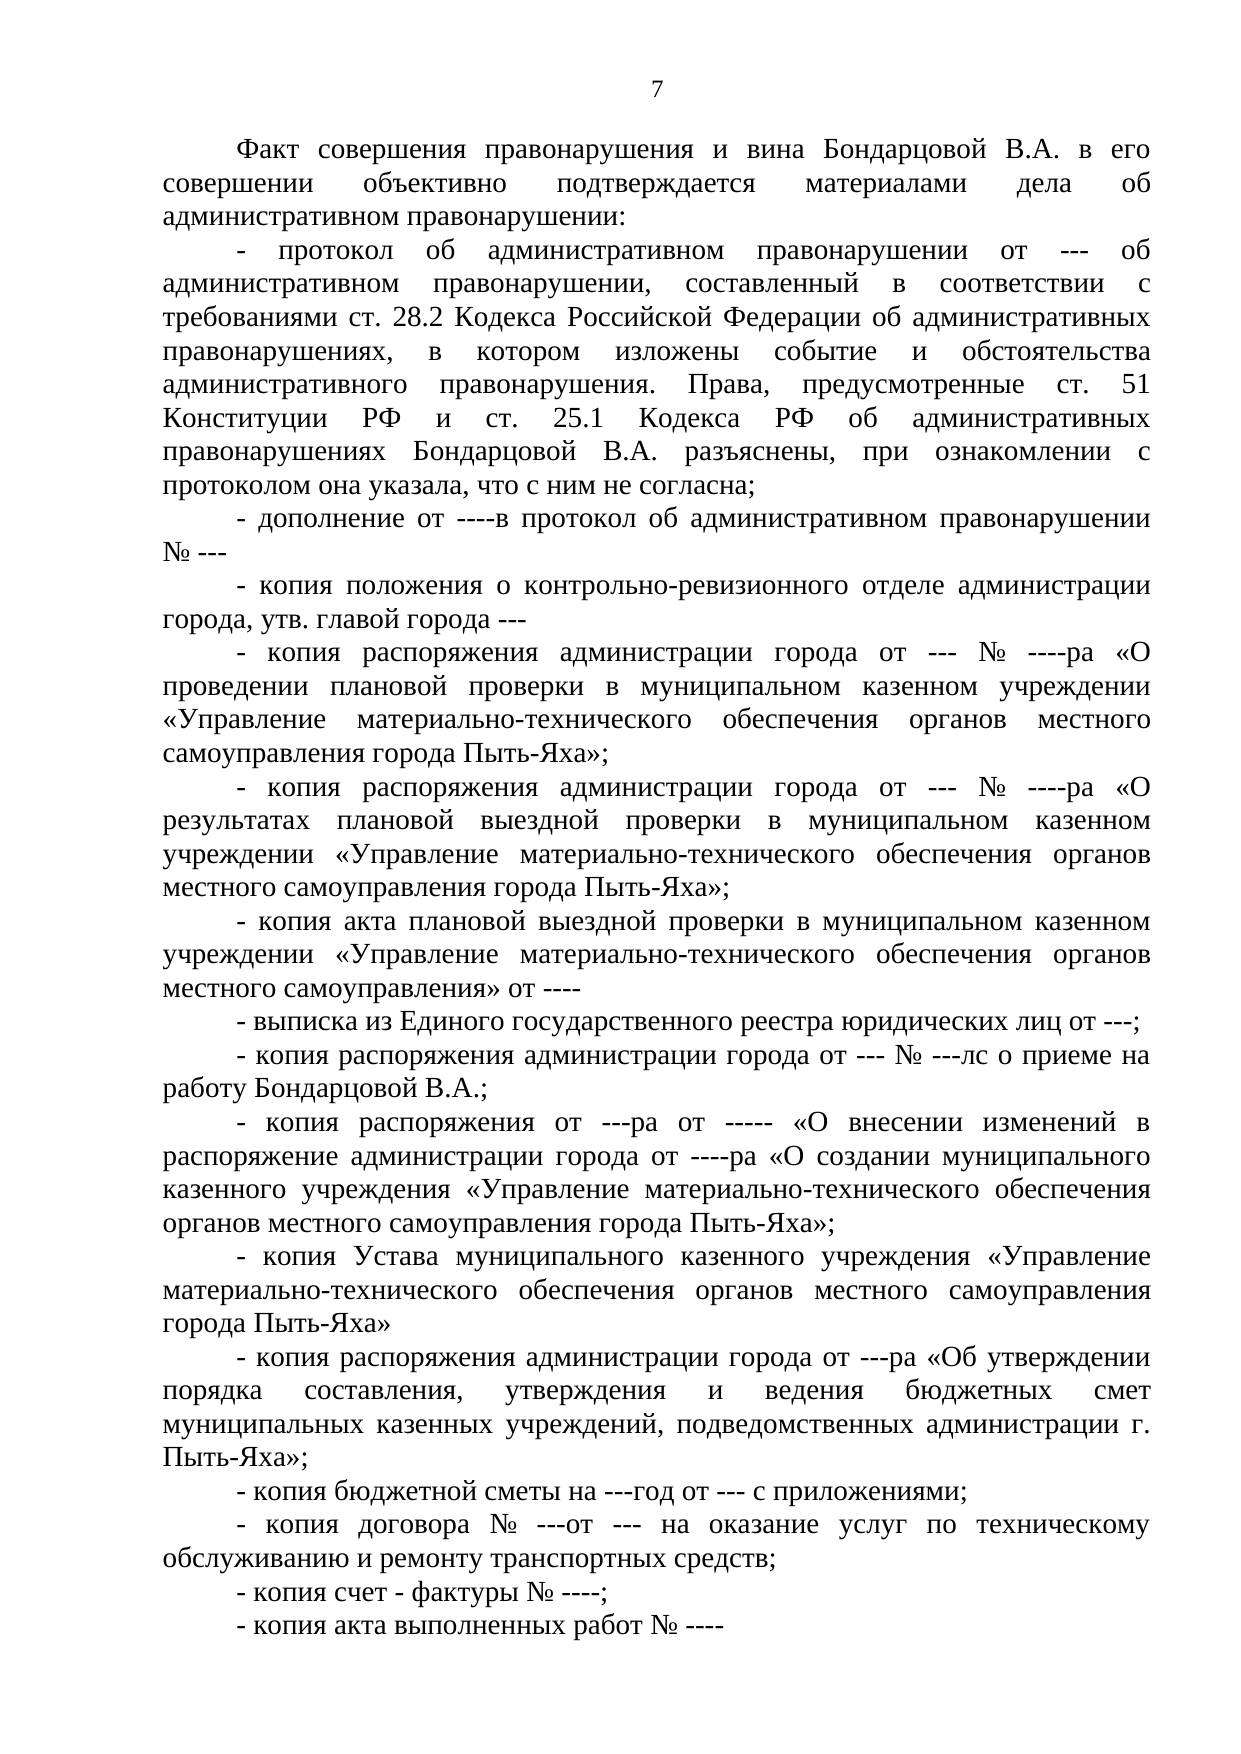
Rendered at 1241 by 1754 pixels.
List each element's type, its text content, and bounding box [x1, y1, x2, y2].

text Факт совершения правонарушения и вина Бондарцовой В.А. в его совершении объективно подтверждается материалами дела об административном правонарушении: [162, 131, 1152, 232]
text - протокол об административном правонарушении от --- об административном правонарушении, составленный в соответствии с требованиями ст. 28.2 Кодекса Российской Федерации об административных правонарушениях, в котором изложены событие и обстоятельства административного правонарушения. Права, предусмотренные ст. 51 Конституции РФ и ст. 25.1 Кодекса РФ об административных правонарушениях Бондарцовой В.А. разъяснены, при ознакомлении с протоколом она указала, что с ним не согласна; [162, 232, 1152, 500]
text - копия распоряжения администрации города от --- № ----ра «О проведении плановой проверки в муниципальном казенном учреждении «Управление материально-технического обеспечения органов местного самоуправления города Пыть-Яха»; [162, 634, 1152, 769]
text - дополнение от ----в протокол об административном правонарушении № --- [162, 500, 1152, 567]
text - копия договора № ---от --- на оказание услуг по техническому обслуживанию и ремонту транспортных средств; [162, 1507, 1152, 1574]
text - копия распоряжения от ---ра от ----- «О внесении изменений в распоряжение администрации города от ----ра «О создании муниципального казенного учреждения «Управление материально-технического обеспечения органов местного самоуправления города Пыть-Яха»; [162, 1104, 1152, 1238]
text - копия распоряжения администрации города от --- № ---лс о приеме на работу Бондарцовой В.А.; [162, 1037, 1152, 1104]
text - выписка из Единого государственного реестра юридических лиц от ---; [162, 1003, 1152, 1037]
text - копия акта плановой выездной проверки в муниципальном казенном учреждении «Управление материально-технического обеспечения органов местного самоуправления» от ---- [162, 903, 1152, 1003]
text - копия счет - фактуры № ----; [162, 1574, 1152, 1607]
text - копия распоряжения администрации города от ---ра «Об утверждении порядка составления, утверждения и ведения бюджетных смет муниципальных казенных учреждений, подведомственных администрации г. Пыть-Яха»; [162, 1339, 1152, 1473]
text - копия бюджетной сметы на ---год от --- с приложениями; [162, 1473, 1152, 1507]
text - копия распоряжения администрации города от --- № ----ра «О результатах плановой выездной проверки в муниципальном казенном учреждении «Управление материально-технического обеспечения органов местного самоуправления города Пыть-Яха»; [162, 769, 1152, 903]
text - копия Устава муниципального казенного учреждения «Управление материально-технического обеспечения органов местного самоуправления города Пыть-Яха» [162, 1238, 1152, 1339]
text - копия положения о контрольно-ревизионного отделе администрации города, утв. главой города --- [162, 567, 1152, 634]
text - копия акта выполненных работ № ---- [162, 1607, 1152, 1641]
